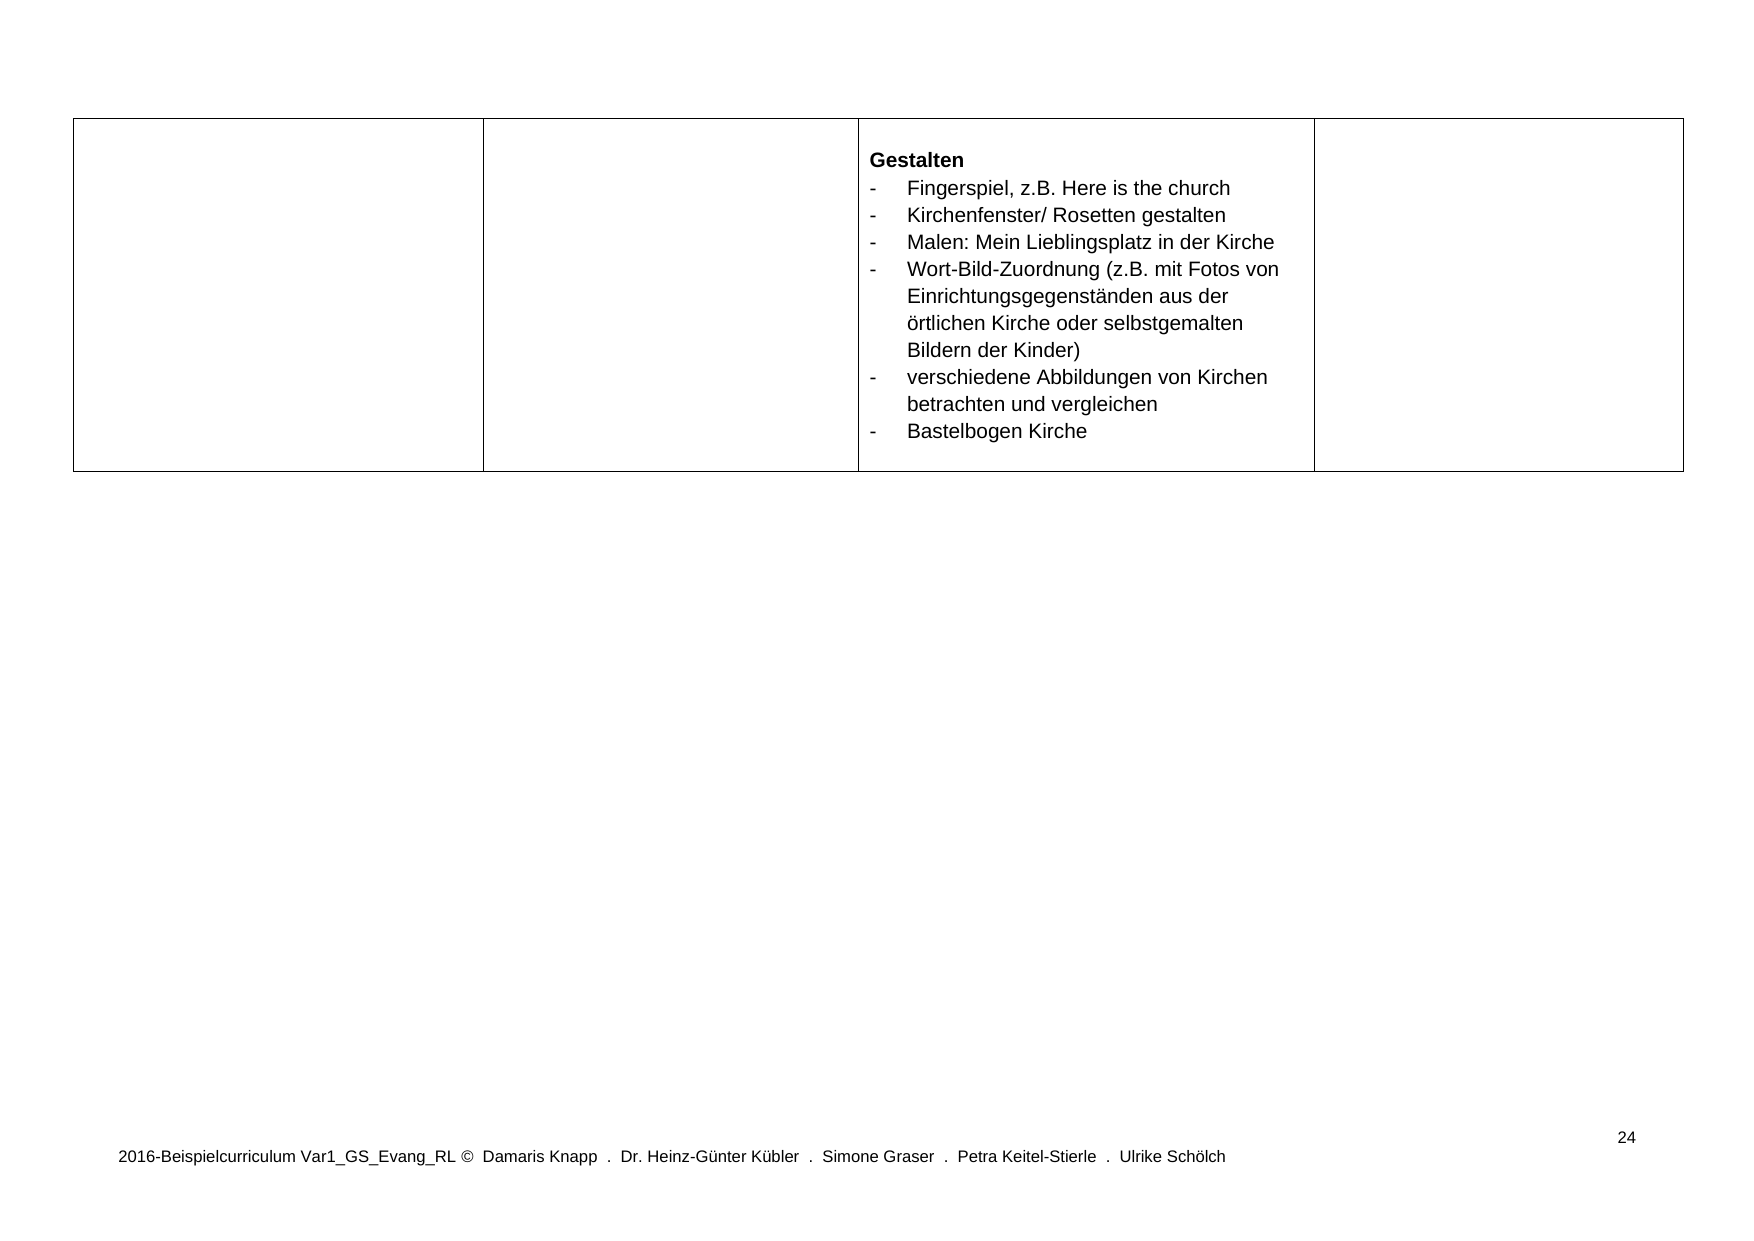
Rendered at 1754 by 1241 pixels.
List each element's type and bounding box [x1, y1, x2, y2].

table_cell [74, 119, 483, 471]
table_cell [484, 119, 858, 471]
table_cell [1315, 119, 1683, 471]
table_cell [859, 119, 1314, 471]
